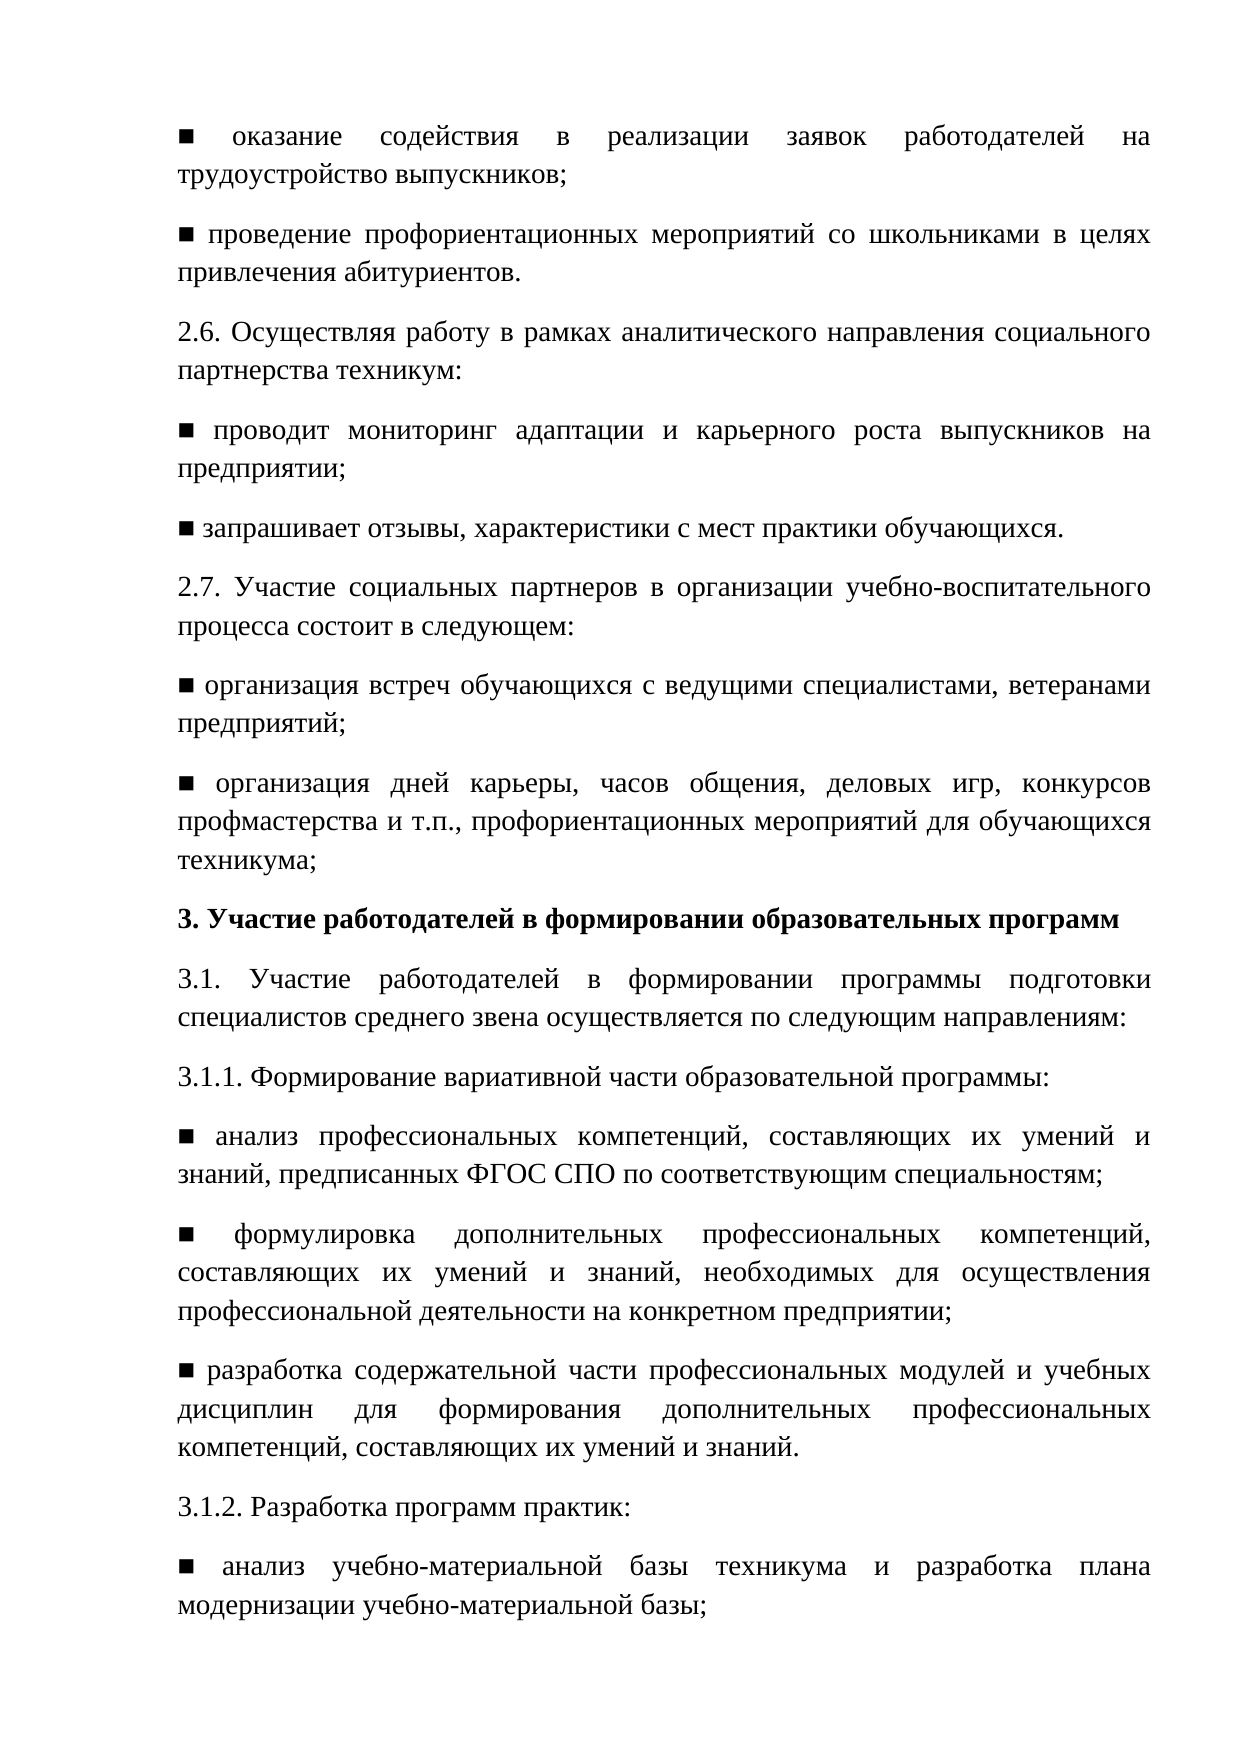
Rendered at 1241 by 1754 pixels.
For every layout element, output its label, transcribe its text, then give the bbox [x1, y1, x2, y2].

text 3.1.2. Разработка программ практик: [177, 1489, 1152, 1522]
text ■ организация дней карьеры, часов общения, деловых игр, конкурсов профмастерства и т.п., профориентационных мероприятий для обучающихся техникума; [177, 765, 1152, 876]
text 2.7. Участие социальных партнеров в организации учебно-воспитательного процесса состоит в следующем: [177, 569, 1152, 641]
text ■ проведение профориентационных мероприятий со школьниками в целях привлечения абитуриентов. [177, 216, 1152, 288]
text 2.6. Осуществляя работу в рамках аналитического направления социального партнерства техникум: [177, 314, 1152, 386]
text 3.1.1. Формирование вариативной части образовательной программы: [177, 1059, 1152, 1092]
text ■ запрашивает отзывы, характеристики с мест практики обучающихся. [177, 510, 1152, 543]
text 3. Участие работодателей в формировании образовательных программ [177, 901, 1152, 935]
text 3.1. Участие работодателей в формировании программы подготовки специалистов среднего звена осуществляется по следующим направлениям: [177, 961, 1152, 1033]
text ■ анализ учебно-материальной базы техникума и разработка плана модернизации учебно-материальной базы; [177, 1548, 1152, 1620]
text ■ проводит мониторинг адаптации и карьерного роста выпускников на предприятии; [177, 412, 1152, 484]
text ■ анализ профессиональных компетенций, составляющих их умений и знаний, предписанных ФГОС СПО по соответствующим специальностям; [177, 1118, 1152, 1190]
text ■ организация встреч обучающихся с ведущими специалистами, ветеранами предприятий; [177, 667, 1152, 739]
text ■ разработка содержательной части профессиональных модулей и учебных дисциплин для формирования дополнительных профессиональных компетенций, составляющих их умений и знаний. [177, 1352, 1152, 1463]
text ■ формулировка дополнительных профессиональных компетенций, составляющих их умений и знаний, необходимых для осуществления профессиональной деятельности на конкретном предприятии; [177, 1216, 1152, 1327]
text ■ оказание содействия в реализации заявок работодателей на трудоустройство выпускников; [177, 118, 1152, 190]
